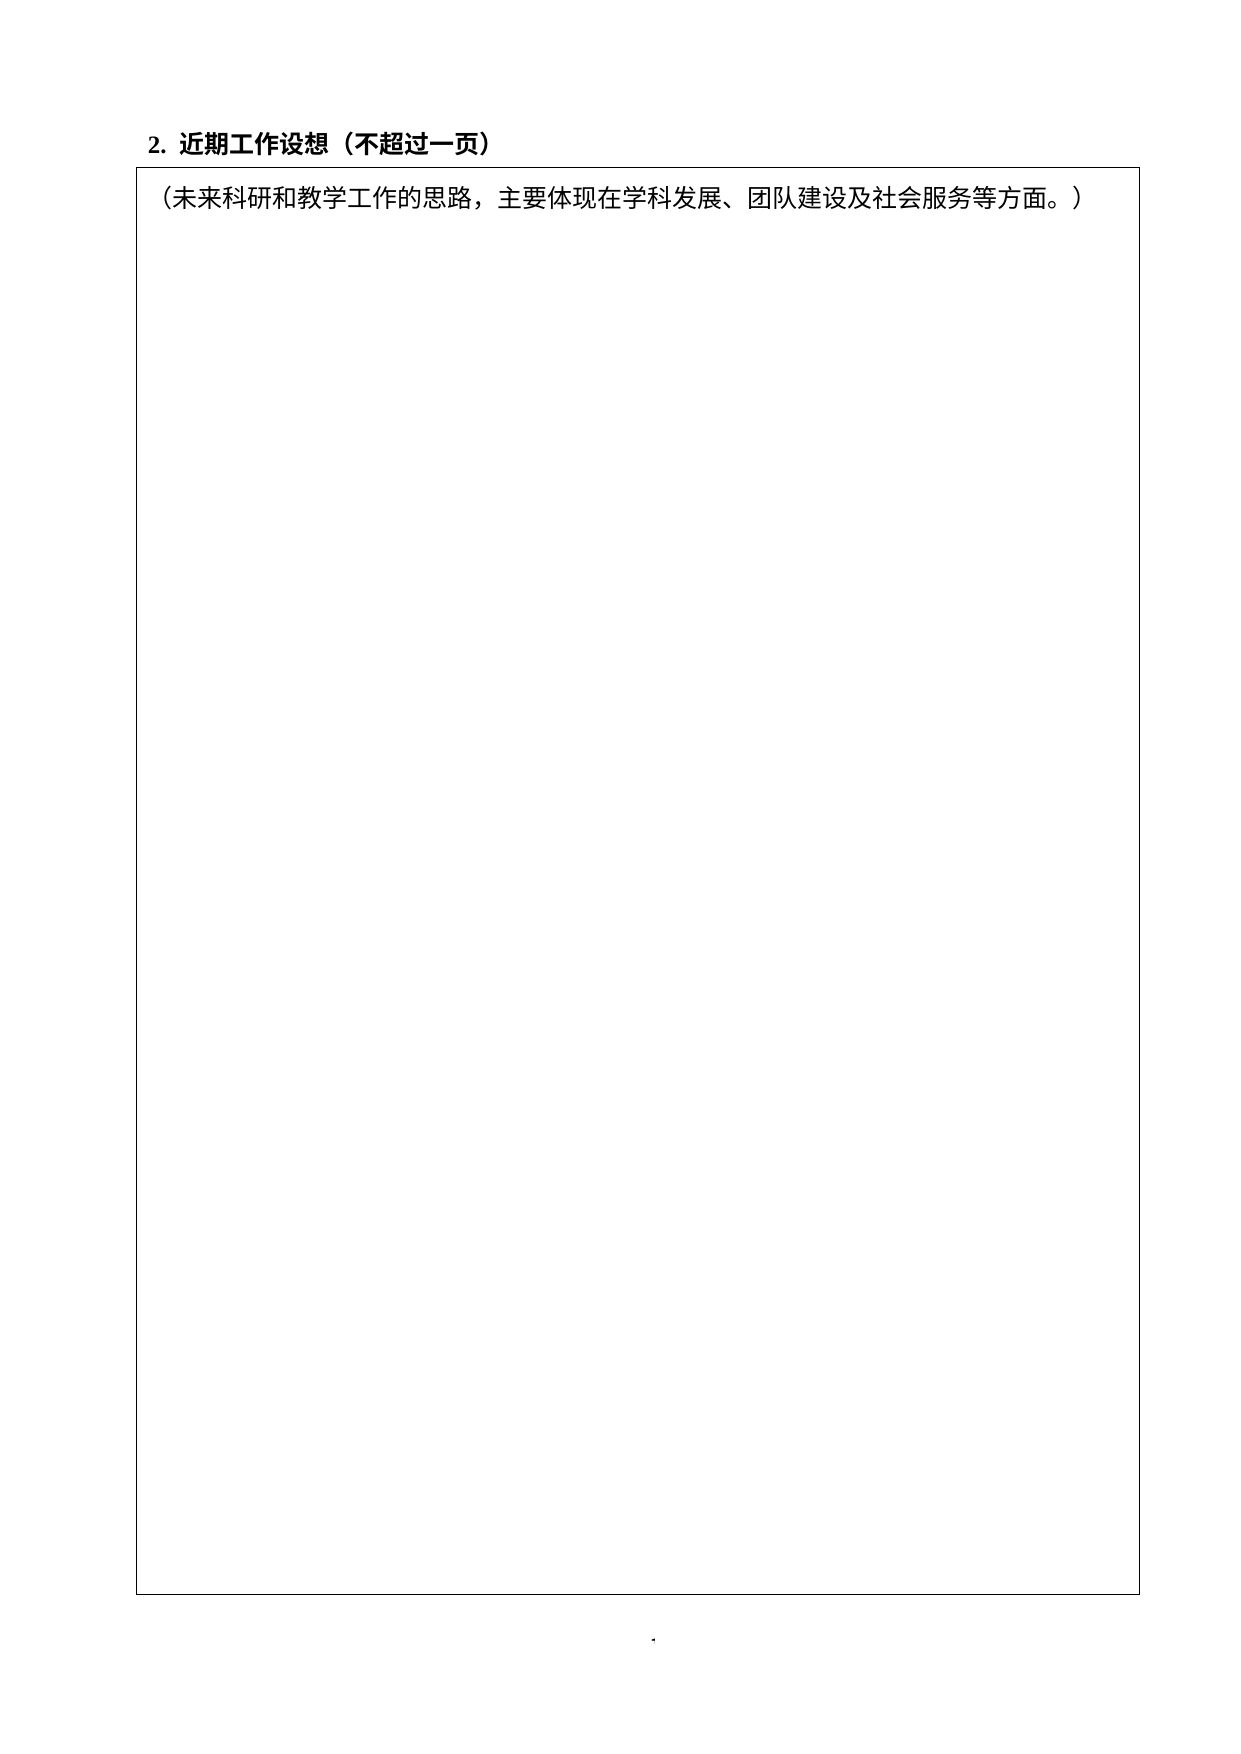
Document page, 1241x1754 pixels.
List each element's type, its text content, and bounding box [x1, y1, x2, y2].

text （未来科研和教学工作的思路，主要体现在学科发展、团队建设及社会服务等方面。） [148, 179, 1176, 215]
subtitle 近期工作设想（不超过一页） [148, 125, 1176, 161]
